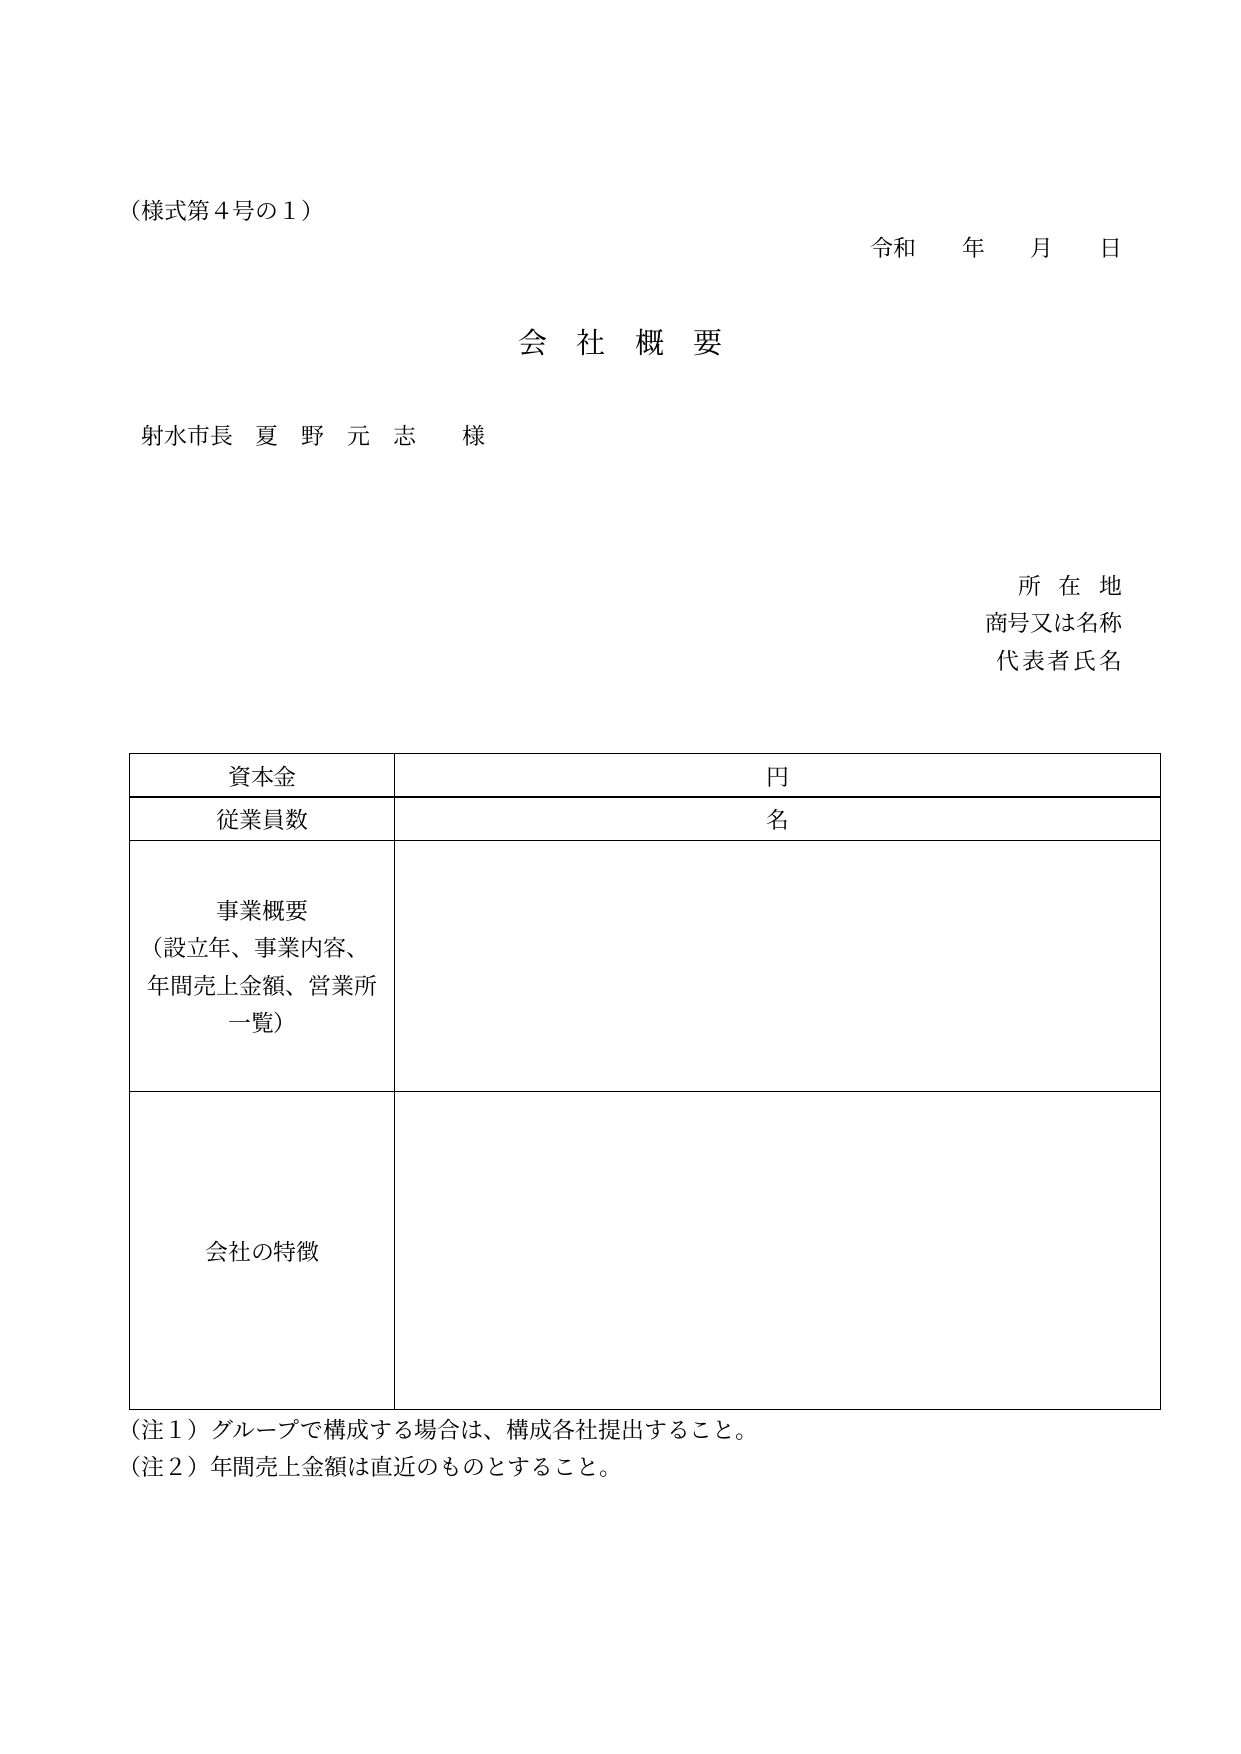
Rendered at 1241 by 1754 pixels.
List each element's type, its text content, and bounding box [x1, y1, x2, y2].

text 所 在 地 [118, 566, 1122, 603]
table_cell 会社の特徴 [130, 1092, 394, 1408]
text （様式第４号の１） [118, 191, 1122, 228]
table_header 円 [395, 754, 1160, 796]
text （注２）年間売上金額は直近のものとすること。 [118, 1447, 1122, 1484]
table_cell 従業員数 [130, 798, 394, 840]
table_cell 名 [395, 798, 1160, 840]
text 会 社 概 要 [118, 303, 1122, 378]
text 射水市長 夏 野 元 志 様 [118, 416, 1122, 453]
table_cell [395, 1092, 1160, 1408]
text 商号又は名称 [118, 603, 1122, 641]
text 令和 年 月 日 [118, 228, 1122, 266]
text 代表者氏名 [118, 641, 1122, 678]
text （注１）グループで構成する場合は、構成各社提出すること。 [118, 1409, 1122, 1447]
table_cell [395, 841, 1160, 1091]
table_header 資本金 [130, 754, 394, 796]
table_cell 事業概要 （設立年、事業内容、 年間売上金額、営業所一覧） [130, 841, 394, 1091]
